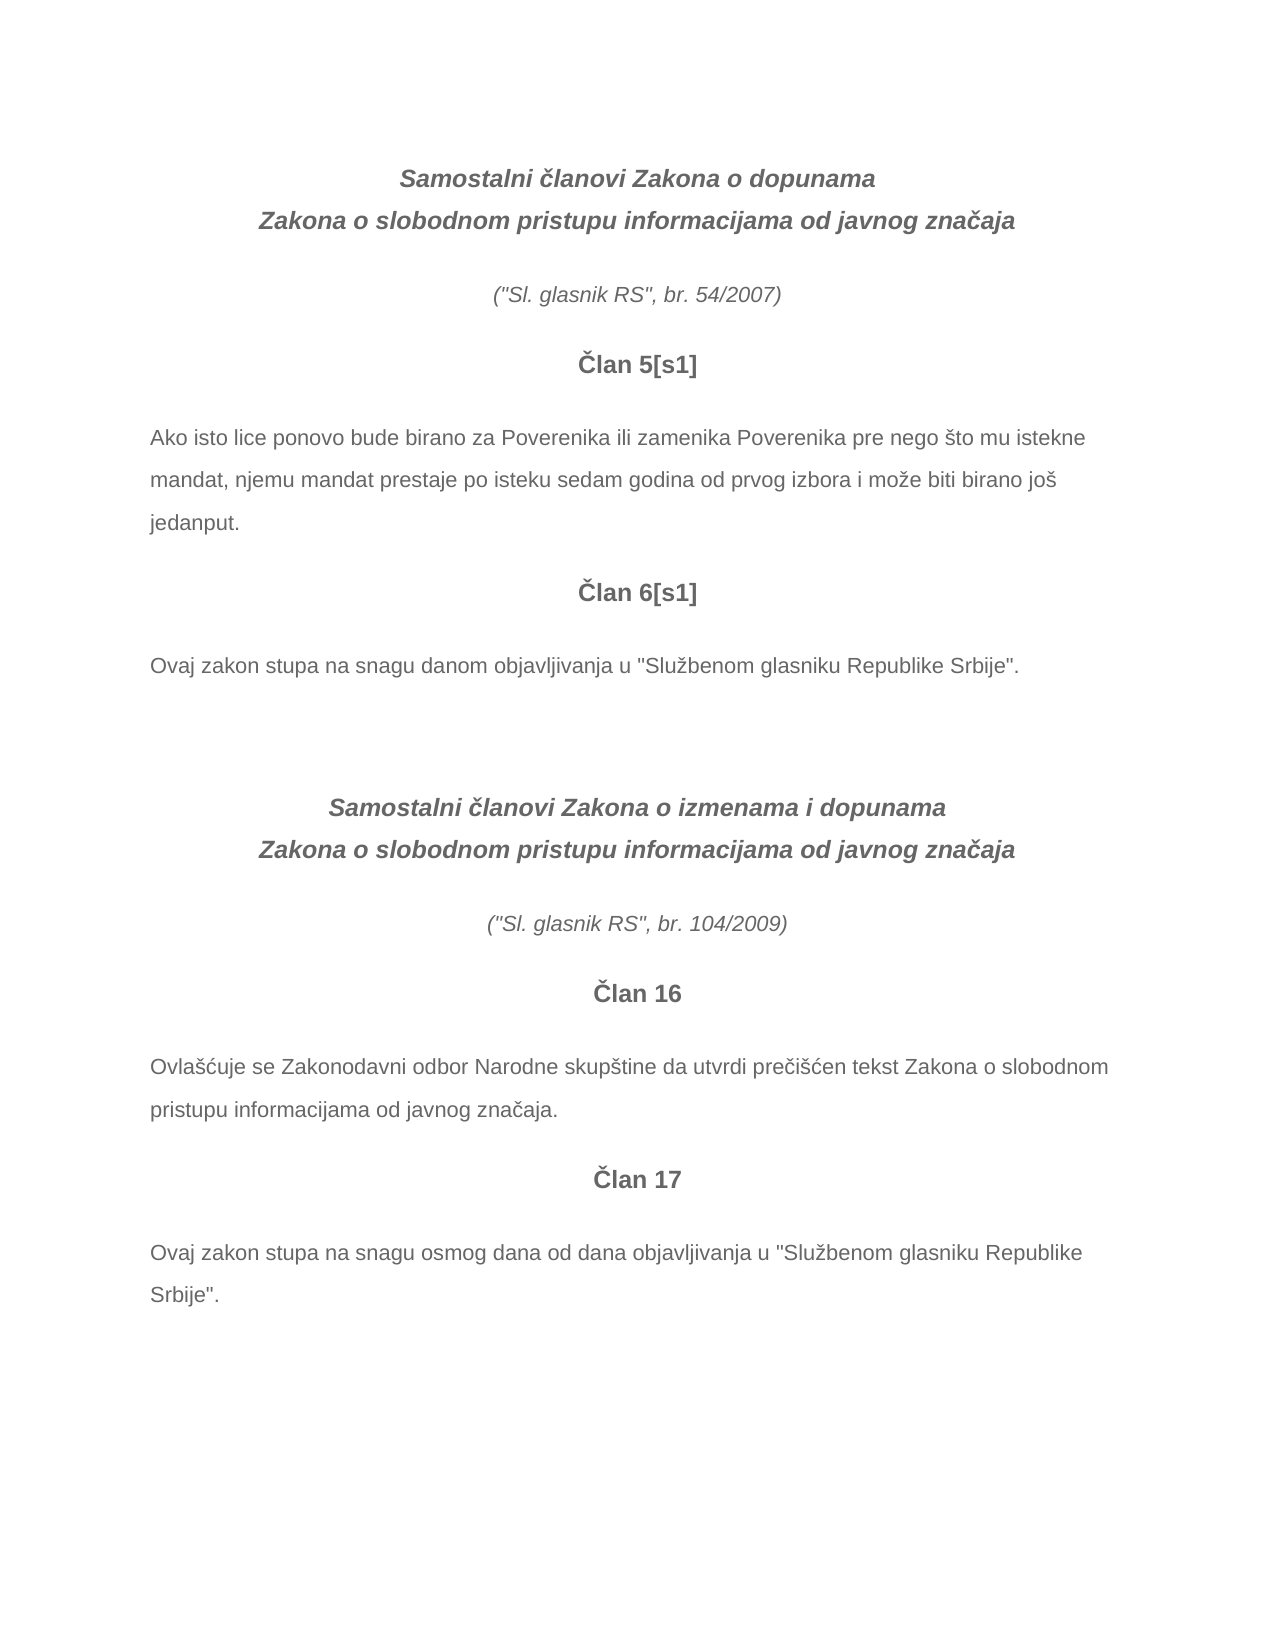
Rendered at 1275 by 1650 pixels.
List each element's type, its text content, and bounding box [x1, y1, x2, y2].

text Ako isto lice ponovo bude birano za Poverenika ili zamenika Poverenika pre nego što mu istekne mandat, njemu mandat prestaje po isteku sedam godina od prvog izbora i može biti birano još jedanput. [150, 407, 1125, 535]
text Ovlašćuje se Zakonodavni odbor Narodne skupštine da utvrdi prečišćen tekst Zakona o slobodnom pristupu informacijama od javnog značaja. [150, 1037, 1125, 1122]
text Samostalni članovi Zakona o dopunama Zakona o slobodnom pristupu informacijama od javnog značaja [150, 150, 1125, 235]
text Ovaj zakon stupa na snagu osmog dana od dana objavljivanja u "Službenom glasniku Republike Srbije". [150, 1222, 1125, 1307]
text Samostalni članovi Zakona o izmenama i dopunama Zakona o slobodnom pristupu informacijama od javnog značaja [150, 779, 1125, 864]
text ("Sl. glasnik RS", br. 104/2009) [150, 893, 1125, 936]
text Ovaj zakon stupa na snagu danom objavljivanja u "Službenom glasniku Republike Srbije". [150, 636, 1125, 678]
text Član 5[s1] [150, 336, 1125, 378]
text ("Sl. glasnik RS", br. 54/2007) [150, 264, 1125, 307]
text Član 6[s1] [150, 564, 1125, 607]
text Član 17 [150, 1151, 1125, 1193]
text Član 16 [150, 965, 1125, 1007]
